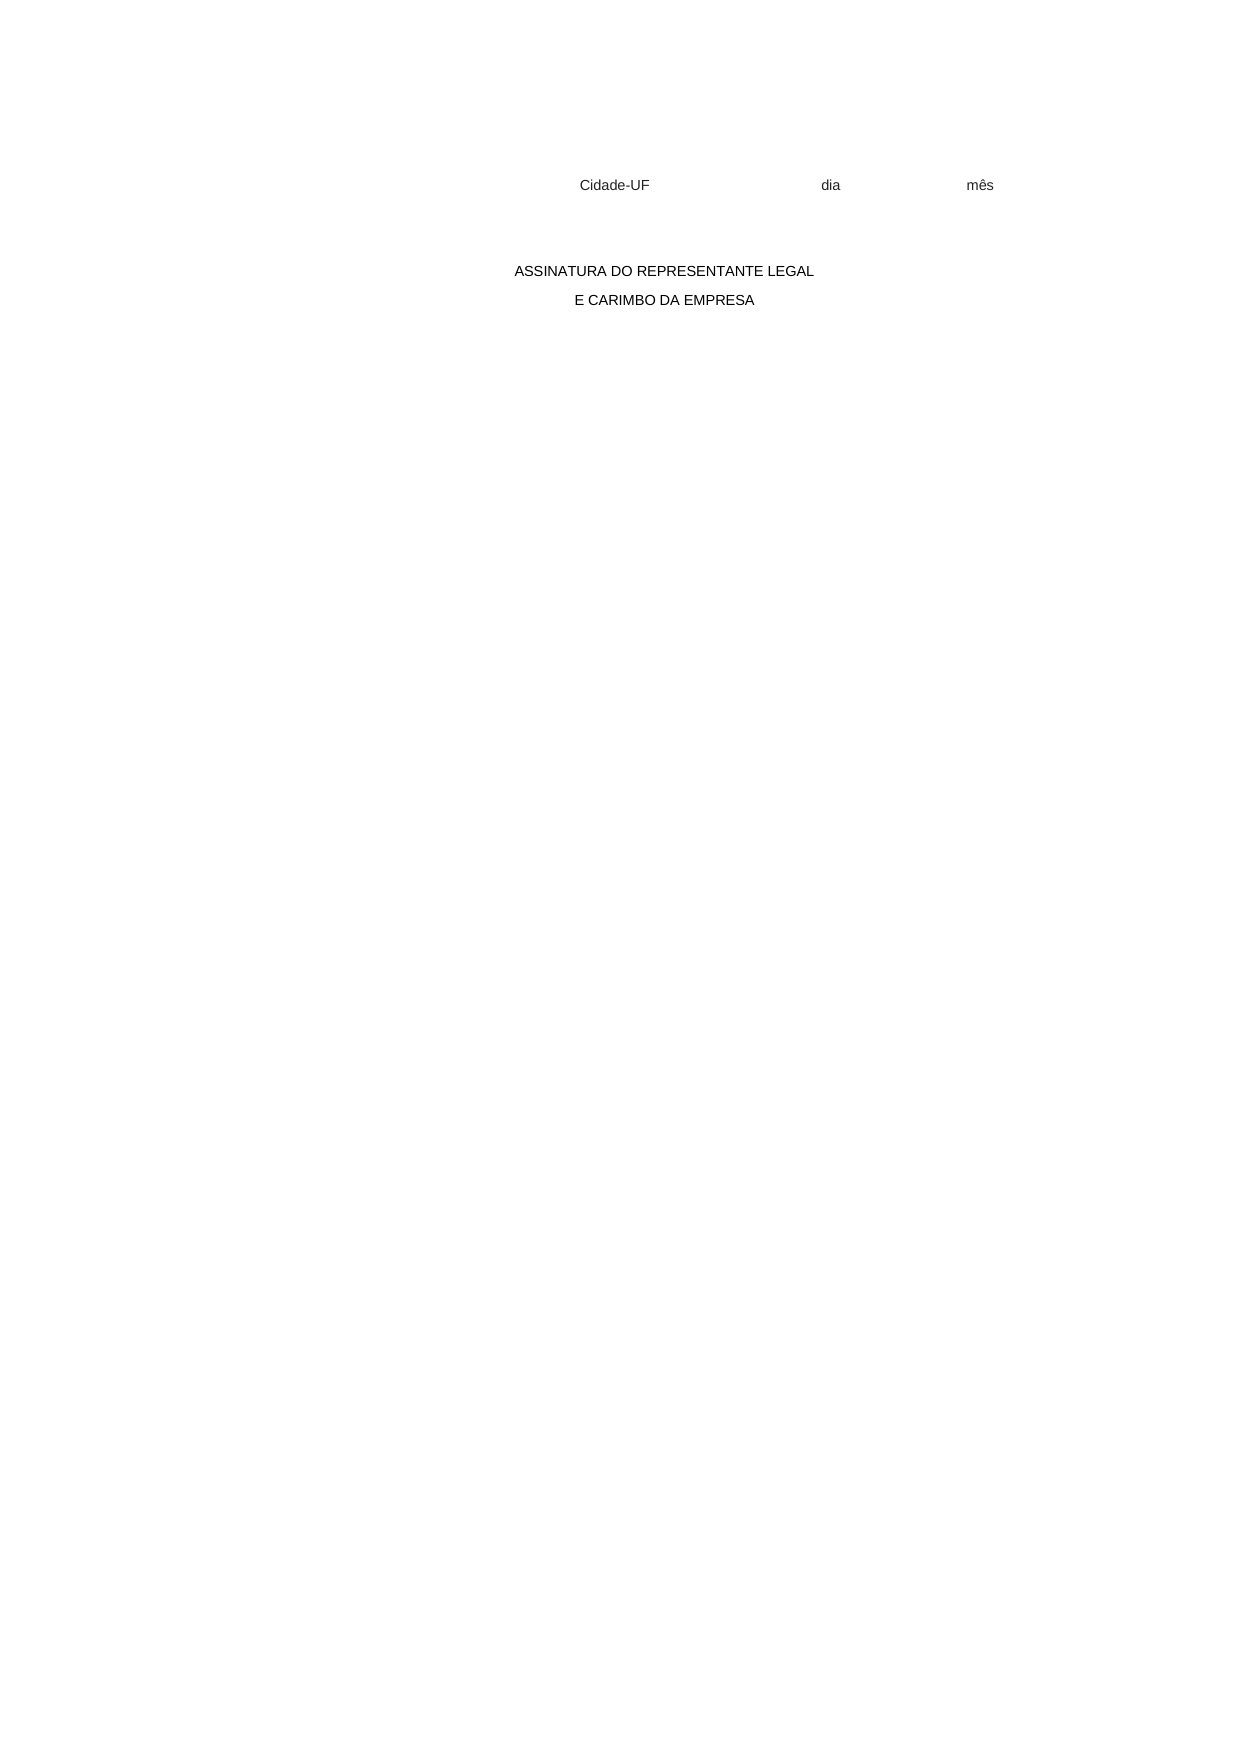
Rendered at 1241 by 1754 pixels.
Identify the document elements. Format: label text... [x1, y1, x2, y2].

text Cidade-UF dia mês [177, 177, 1152, 206]
text ASSINATURA DO REPRESENTANTE LEGAL [177, 263, 1152, 292]
text E CARIMBO DA EMPRESA [177, 292, 1152, 321]
